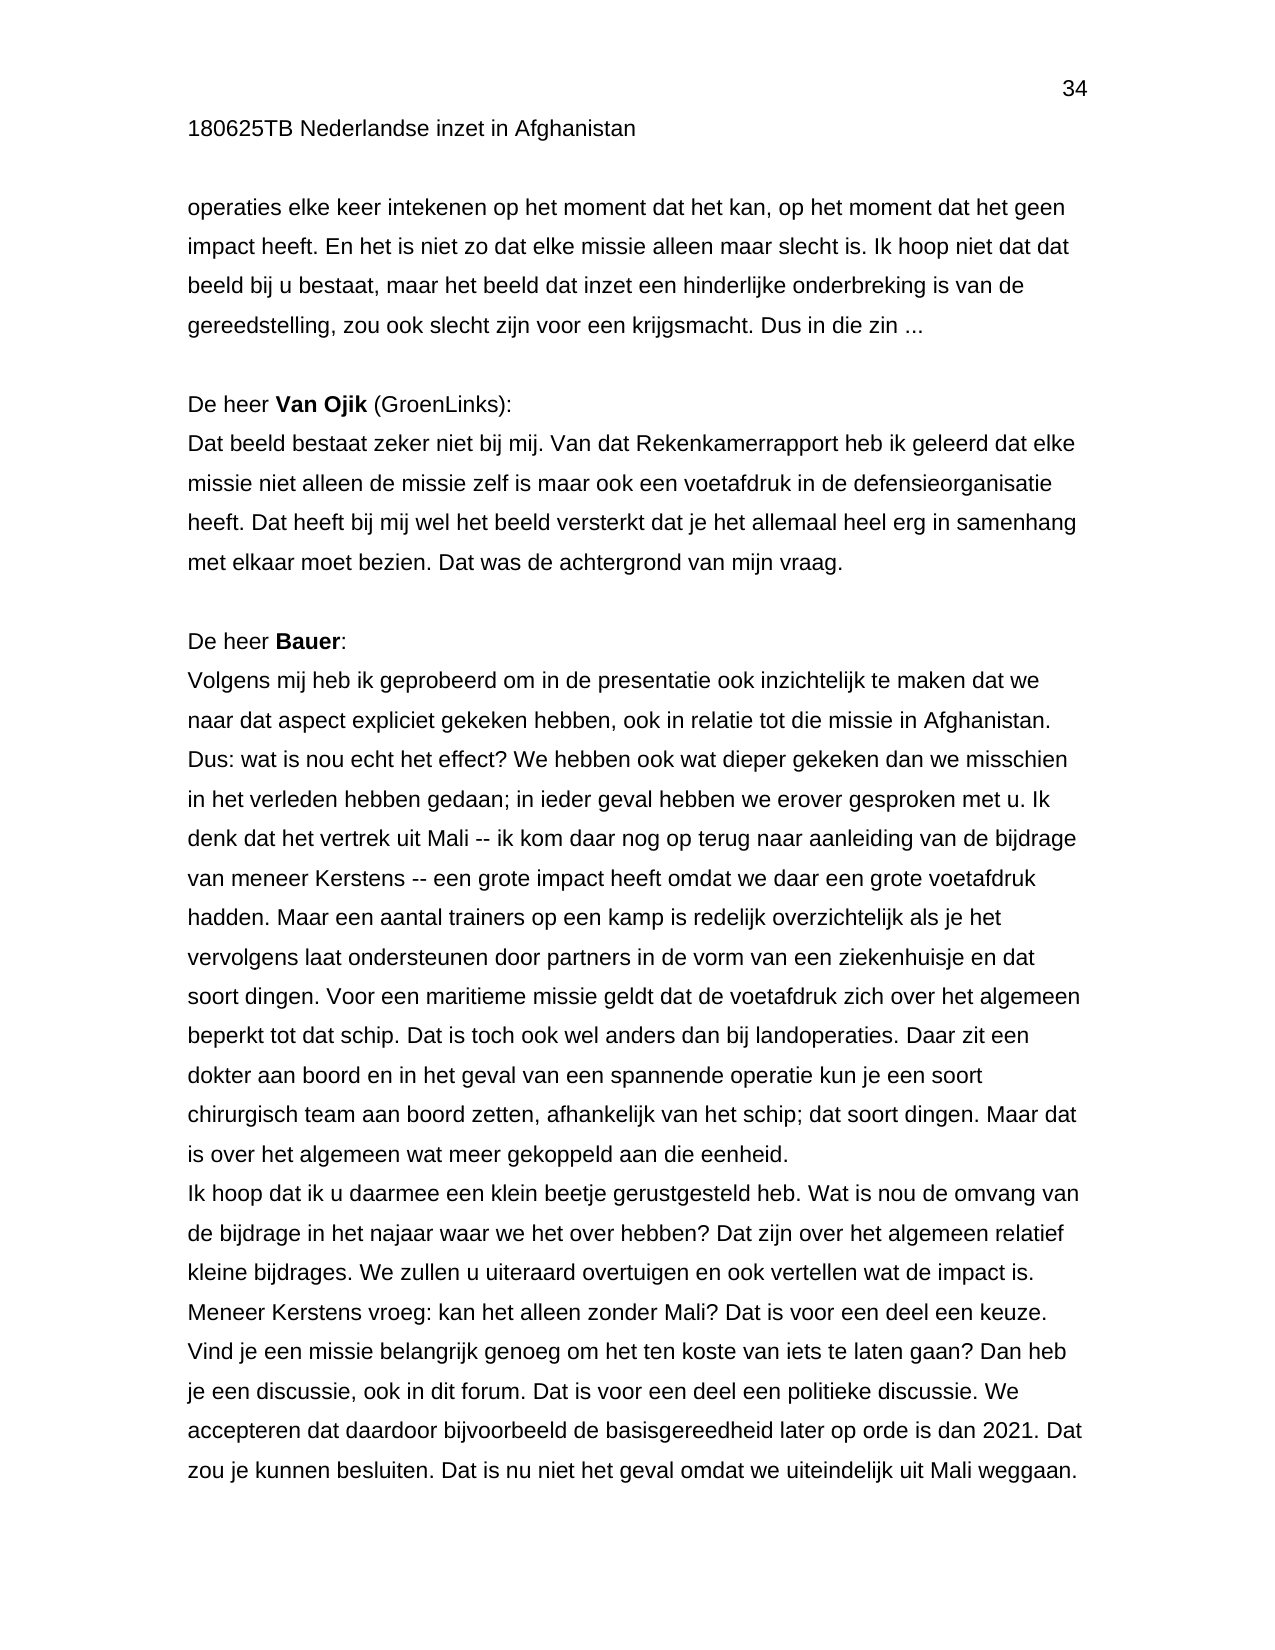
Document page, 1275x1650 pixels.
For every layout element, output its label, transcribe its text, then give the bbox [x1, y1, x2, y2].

text De heer Bauer: [187, 628, 1087, 654]
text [187, 193, 1087, 338]
text Volgens mij heb ik geprobeerd om in de presentatie ook inzichtelijk te maken dat we naar dat aspect expliciet gekeken hebben, ook in relatie tot die missie in Afghanistan. Dus: wat is nou echt het effect? We hebben ook wat dieper gekeken dan we misschien in het verleden hebben gedaan; in ieder geval hebben we erover gesproken met u. Ik denk dat het vertrek uit Mali -- ik kom daar nog op terug naar aanleiding van de bijdrage van meneer Kerstens -- een grote impact heeft omdat we daar een grote voetafdruk hadden. Maar een aantal trainers op een kamp is redelijk overzichtelijk als je het vervolgens laat ondersteunen door partners in de vorm van een ziekenhuisje en dat soort dingen. Voor een maritieme missie geldt dat de voetafdruk zich over het algemeen beperkt tot dat schip. Dat is toch ook wel anders dan bij landoperaties. Daar zit een dokter aan boord en in het geval van een spannende operatie kun je een soort chirurgisch team aan boord zetten, afhankelijk van het schip; dat soort dingen. Maar dat is over het algemeen wat meer gekoppeld aan die eenheid. [187, 667, 1087, 1167]
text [187, 1299, 1087, 1483]
text Ik hoop dat ik u daarmee een klein beetje gerustgesteld heb. Wat is nou de omvang van de bijdrage in het najaar waar we het over hebben? Dat zijn over het algemeen relatief kleine bijdrages. We zullen u uiteraard overtuigen en ook vertellen wat de impact is. [187, 1180, 1087, 1286]
text Dat beeld bestaat zeker niet bij mij. Van dat Rekenkamerrapport heb ik geleerd dat elke missie niet alleen de missie zelf is maar ook een voetafdruk in de defensieorganisatie heeft. Dat heeft bij mij wel het beeld versterkt dat je het allemaal heel erg in samenhang met elkaar moet bezien. Dat was de achtergrond van mijn vraag. [187, 430, 1087, 575]
text De heer Van Ojik (GroenLinks): [187, 391, 1087, 417]
